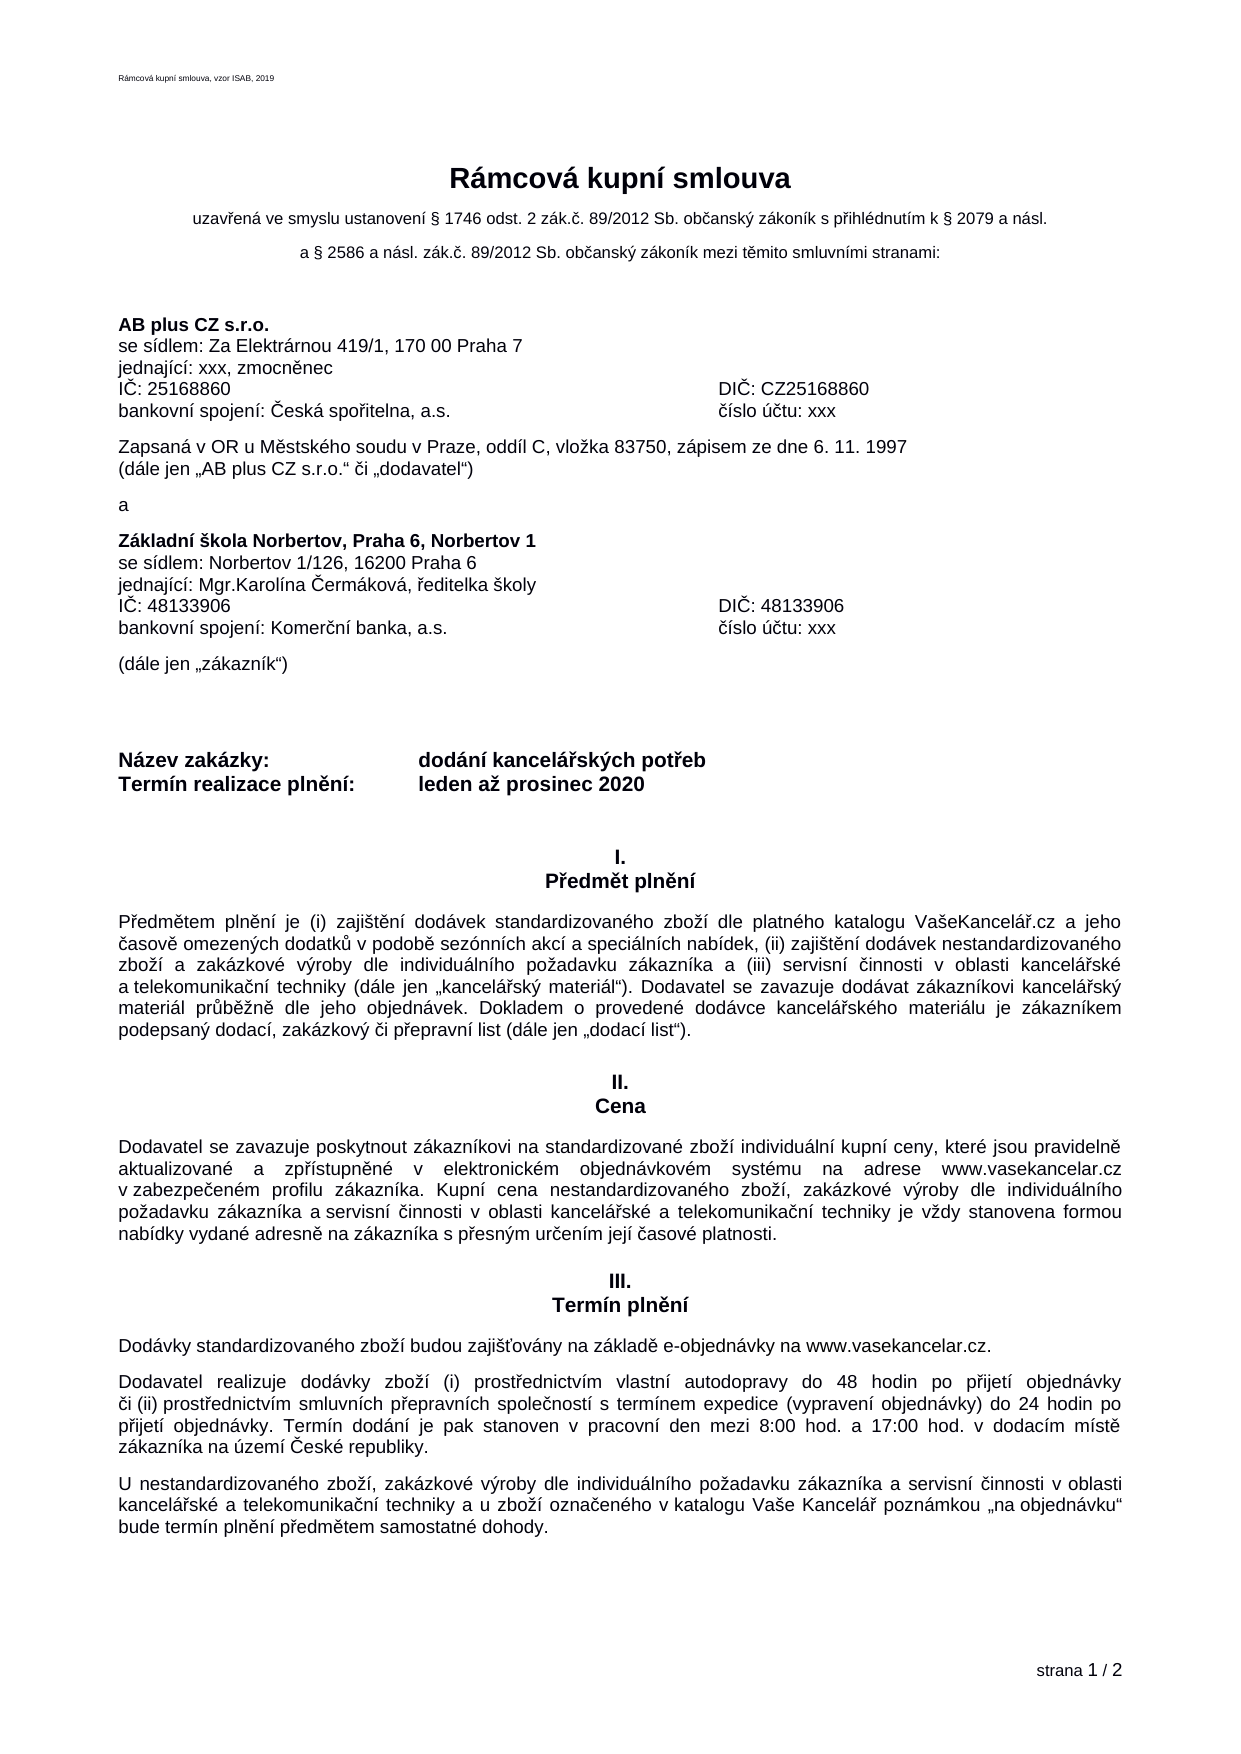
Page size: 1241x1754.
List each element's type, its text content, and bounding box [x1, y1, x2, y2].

subtitle Název zakázky: dodání kancelářských potřeb Termín realizace plnění: leden až prosinec 2020 [118, 748, 1122, 796]
text Dodávky standardizovaného zboží budou zajišťovány na základě e-objednávky na www.vasekancelar.cz. [118, 1335, 1122, 1356]
subtitle Rámcová kupní smlouva [118, 161, 1122, 194]
text Předmětem plnění je (i) zajištění dodávek standardizovaného zboží dle platného katalogu VašeKancelář.cz a jeho časově omezených dodatků v podobě sezónních akcí a speciálních nabídek, (ii) zajištění dodávek nestandardizovaného zboží a zakázkové výroby dle individuálního požadavku zákazníka a (iii) servisní činnosti v oblasti kancelářské a telekomunikační techniky (dále jen „kancelářský materiál“). Dodavatel se zavazuje dodávat zákazníkovi kancelářský materiál průběžně dle jeho objednávek. Dokladem o provedené dodávce kancelářského materiálu je zákazníkem podepsaný dodací, zakázkový či přepravní list (dále jen „dodací list“). [118, 911, 1122, 1040]
text Základní škola Norbertov, Praha 6, Norbertov 1 se sídlem: Norbertov 1/126, 16200 Praha 6 jednající: Mgr.Karolína Čermáková, ředitelka školy IČ: 48133906 DIČ: 48133906 bankovní spojení: Komerční banka, a.s. číslo účtu: xxx [118, 530, 1122, 638]
text AB plus CZ s.r.o. se sídlem: Za Elektrárnou 419/1, 170 00 Praha 7 jednající: xxx, zmocněnec IČ: 25168860 DIČ: CZ25168860 bankovní spojení: Česká spořitelna, a.s. číslo účtu: xxx [118, 313, 1122, 421]
text a [118, 494, 1122, 516]
text uzavřená ve smyslu ustanovení § 1746 odst. 2 zák.č. 89/2012 Sb. občanský zákoník s přihlédnutím k § 2079 a násl. [118, 209, 1122, 228]
subtitle III. Termín plnění [118, 1269, 1122, 1317]
text Zapsaná v OR u Městského soudu v Praze, oddíl C, vložka 83750, zápisem ze dne 6. 11. 1997 (dále jen „AB plus CZ s.r.o.“ či „dodavatel“) [118, 436, 1122, 479]
text a § 2586 a násl. zák.č. 89/2012 Sb. občanský zákoník mezi těmito smluvními stranami: [118, 243, 1122, 262]
text Dodavatel se zavazuje poskytnout zákazníkovi na standardizované zboží individuální kupní ceny, které jsou pravidelně aktualizované a zpřístupněné v elektronickém objednávkovém systému na adrese www.vasekancelar.cz v zabezpečeném profilu zákazníka. Kupní cena nestandardizovaného zboží, zakázkové výroby dle individuálního požadavku zákazníka a servisní činnosti v oblasti kancelářské a telekomunikační techniky je vždy stanovena formou nabídky vydané adresně na zákazníka s přesným určením její časové platnosti. [118, 1136, 1122, 1244]
text Dodavatel realizuje dodávky zboží (i) prostřednictvím vlastní autodopravy do 48 hodin po přijetí objednávky či (ii) prostřednictvím smluvních přepravních společností s termínem expedice (vypravení objednávky) do 24 hodin po přijetí objednávky. Termín dodání je pak stanoven v pracovní den mezi 8:00 hod. a 17:00 hod. v dodacím místě zákazníka na území České republiky. [118, 1371, 1122, 1457]
subtitle I. Předmět plnění [118, 821, 1122, 893]
text (dále jen „zákazník“) [118, 653, 1122, 674]
subtitle II. Cena [118, 1070, 1122, 1118]
text U nestandardizovaného zboží, zakázkové výroby dle individuálního požadavku zákazníka a servisní činnosti v oblasti kancelářské a telekomunikační techniky a u zboží označeného v katalogu Vaše Kancelář poznámkou „na objednávku“ bude termín plnění předmětem samostatné dohody. [118, 1472, 1122, 1537]
